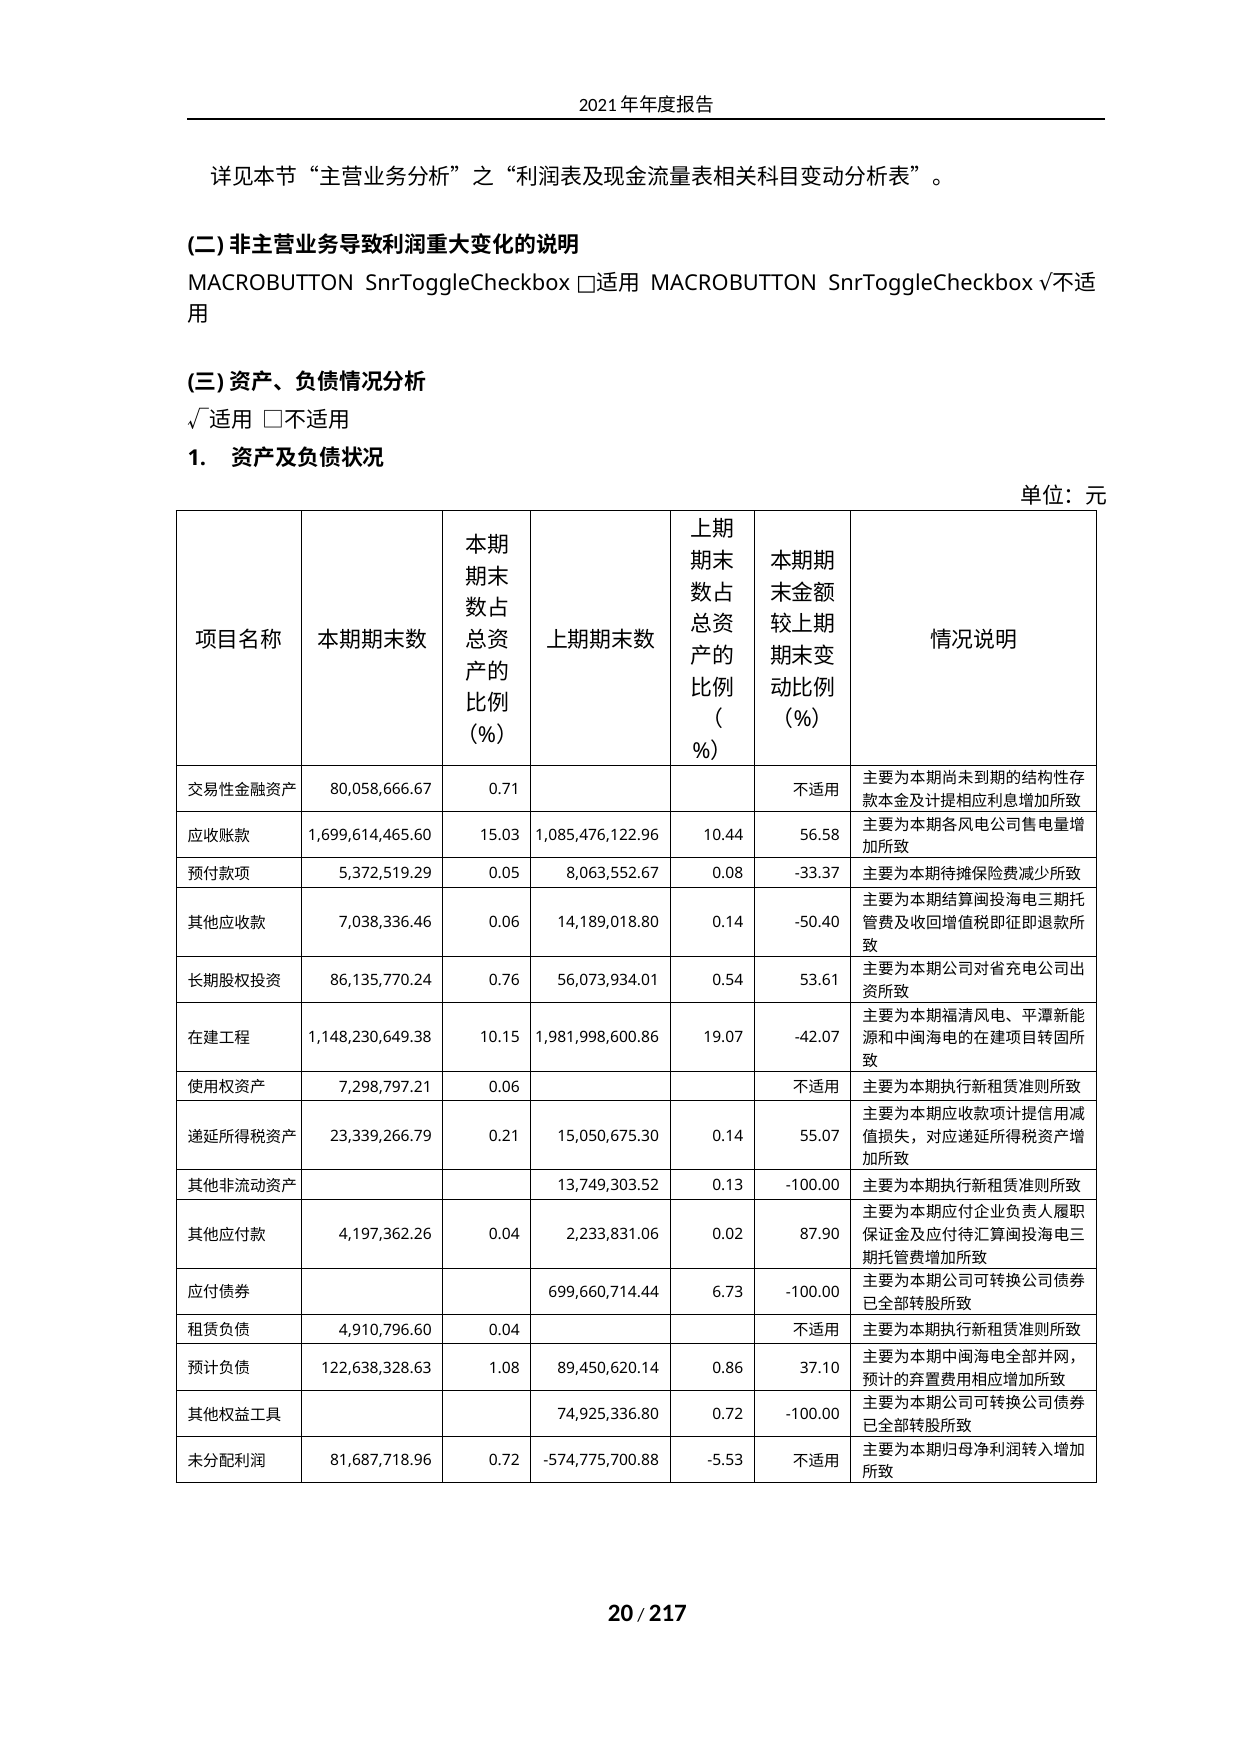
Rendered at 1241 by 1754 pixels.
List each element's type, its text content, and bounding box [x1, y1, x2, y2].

subtitle 资产、负债情况分析 [187, 364, 1107, 396]
